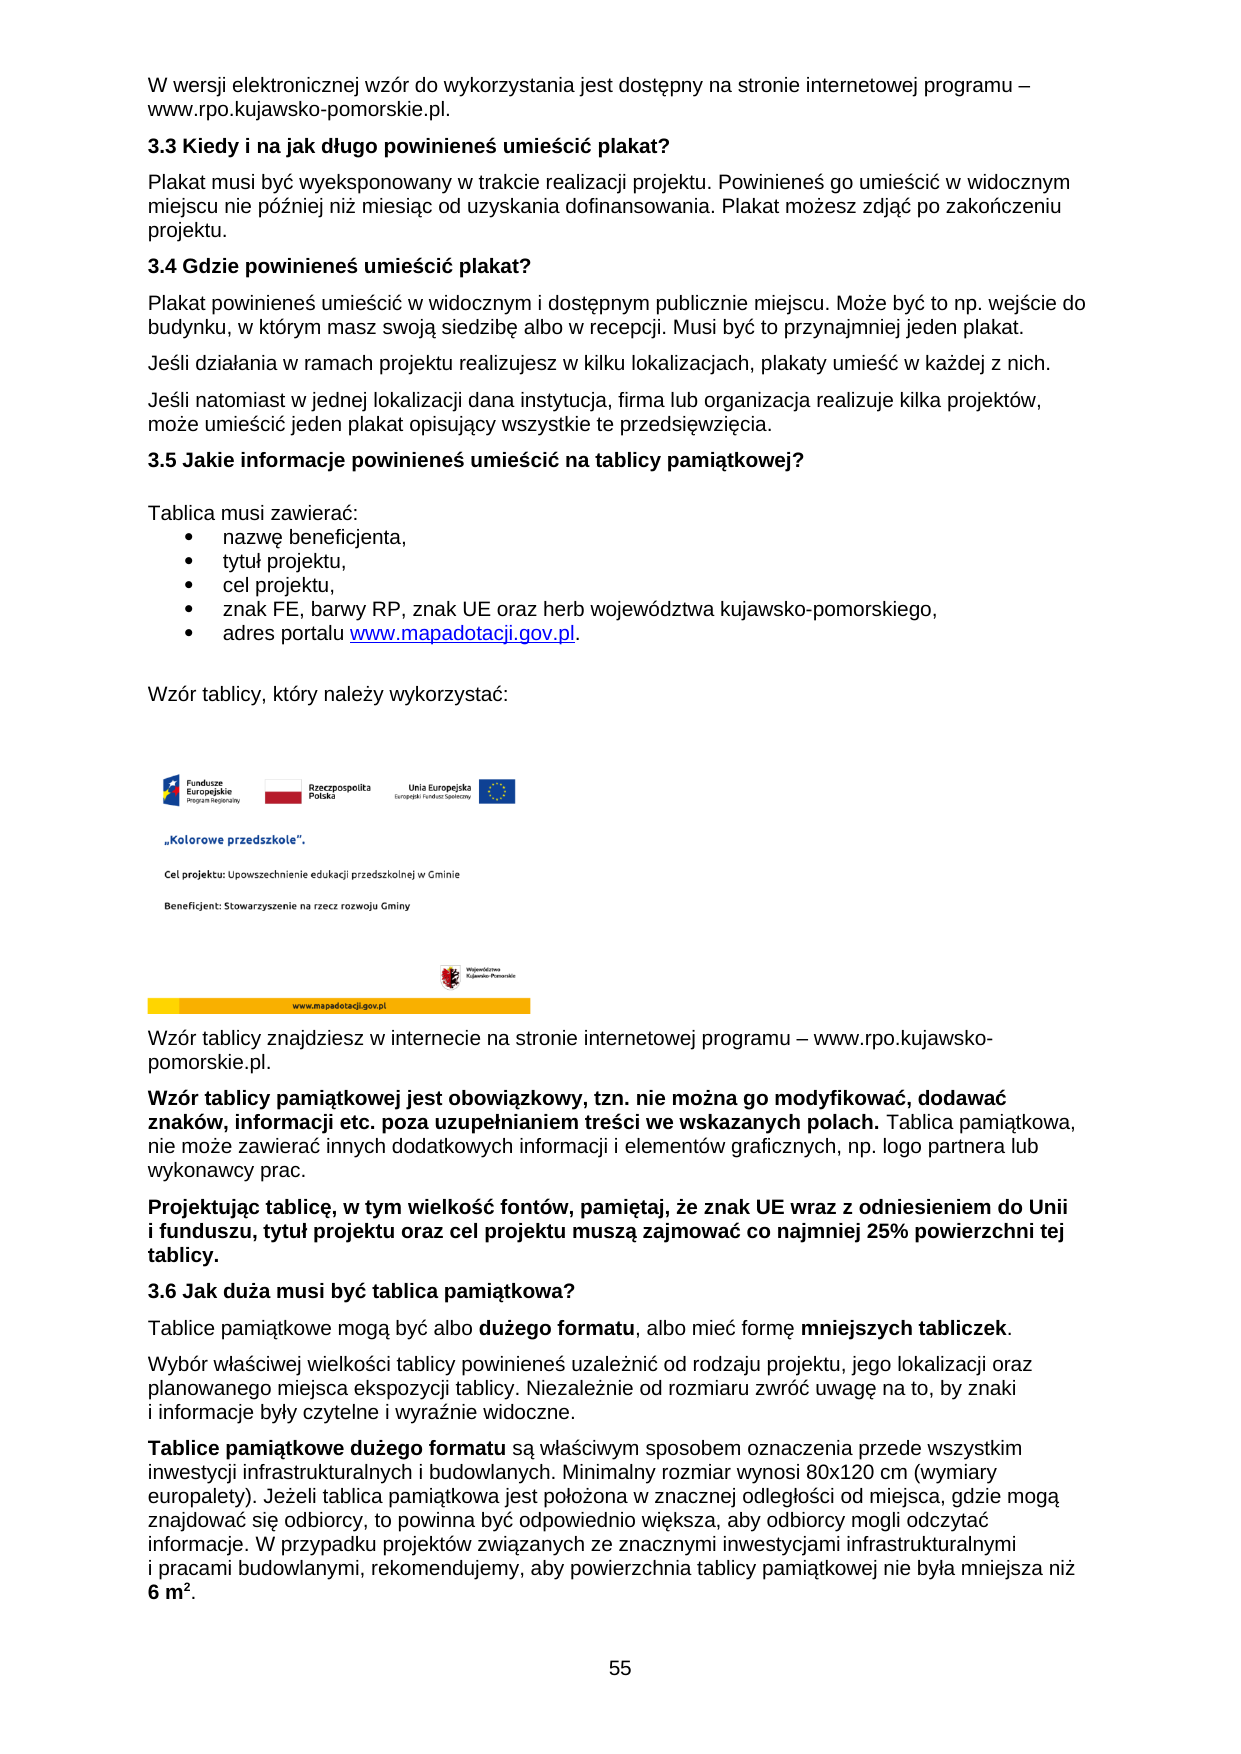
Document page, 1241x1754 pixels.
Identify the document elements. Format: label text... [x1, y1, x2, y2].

text Plakat musi być wyeksponowany w trakcie realizacji projektu. Powinieneś go umieścić w widocznym miejscu nie później niż miesiąc od uzyskania dofinansowania. Plakat możesz zdjąć po zakończeniu projektu. [148, 170, 1093, 242]
list nazwę beneficjenta, [185, 525, 1093, 549]
text Wzór tablicy znajdziesz w internecie na stronie internetowej programu – www.rpo.kujawsko-pomorskie.pl. [148, 1026, 1093, 1074]
list cel projektu, [185, 573, 1093, 597]
text 3.6 Jak duża musi być tablica pamiątkowa? [148, 1279, 1093, 1303]
text Tablice pamiątkowe mogą być albo dużego formatu, albo mieć formę mniejszych tabliczek. [148, 1315, 1093, 1339]
text Plakat powinieneś umieścić w widocznym i dostępnym publicznie miejscu. Może być to np. wejście do budynku, w którym masz swoją siedzibę albo w recepcji. Musi być to przynajmniej jeden plakat. [148, 291, 1093, 339]
text Jeśli działania w ramach projektu realizujesz w kilku lokalizacjach, plakaty umieść w każdej z nich. [148, 351, 1093, 375]
picture [147, 758, 531, 1014]
text Jeśli natomiast w jednej lokalizacji dana instytucja, firma lub organizacja realizuje kilka projektów, może umieścić jeden plakat opisujący wszystkie te przedsięwzięcia. [148, 388, 1093, 436]
text 3.4 Gdzie powinieneś umieścić plakat? [148, 254, 1093, 278]
list znak FE, barwy RP, znak UE oraz herb województwa kujawsko-pomorskiego, [185, 597, 1093, 621]
text 3.3 Kiedy i na jak długo powinieneś umieścić plakat? [148, 133, 1093, 157]
text Tablice pamiątkowe dużego formatu są właściwym sposobem oznaczenia przede wszystkim inwestycji infrastrukturalnych i budowlanych. Minimalny rozmiar wynosi 80x120 cm (wymiary europalety). Jeżeli tablica pamiątkowa jest położona w znacznej odległości od miejsca, gdzie mogą znajdować się odbiorcy, to powinna być odpowiednio większa, aby odbiorcy mogli odczytać informacje. W przypadku projektów związanych ze znacznymi inwestycjami infrastrukturalnymi i pracami budowlanymi, rekomendujemy, aby powierzchnia tablicy pamiątkowej nie była mniejsza niż 6 m2. [148, 1436, 1093, 1604]
text Projektując tablicę, w tym wielkość fontów, pamiętaj, że znak UE wraz z odniesieniem do Unii i funduszu, tytuł projektu oraz cel projektu muszą zajmować co najmniej 25% powierzchni tej tablicy. [148, 1194, 1093, 1266]
text W wersji elektronicznej wzór do wykorzystania jest dostępny na stronie internetowej programu – www.rpo.kujawsko-pomorskie.pl. [148, 73, 1093, 121]
text Wzór tablicy pamiątkowej jest obowiązkowy, tzn. nie można go modyfikować, dodawać znaków, informacji etc. poza uzupełnianiem treści we wskazanych polach. Tablica pamiątkowa, nie może zawierać innych dodatkowych informacji i elementów graficznych, np. logo partnera lub wykonawcy prac. [148, 1086, 1093, 1182]
text Tablica musi zawierać: [148, 501, 1093, 525]
list adres portalu www.mapadotacji.gov.pl. [185, 621, 1093, 645]
text Wybór właściwej wielkości tablicy powinieneś uzależnić od rodzaju projektu, jego lokalizacji oraz planowanego miejsca ekspozycji tablicy. Niezależnie od rozmiaru zwróć uwagę na to, by znaki i informacje były czytelne i wyraźnie widoczne. [148, 1352, 1093, 1424]
list tytuł projektu, [185, 549, 1093, 573]
text Wzór tablicy, który należy wykorzystać: [148, 682, 1093, 706]
text 3.5 Jakie informacje powinieneś umieścić na tablicy pamiątkowej? [148, 448, 1093, 472]
